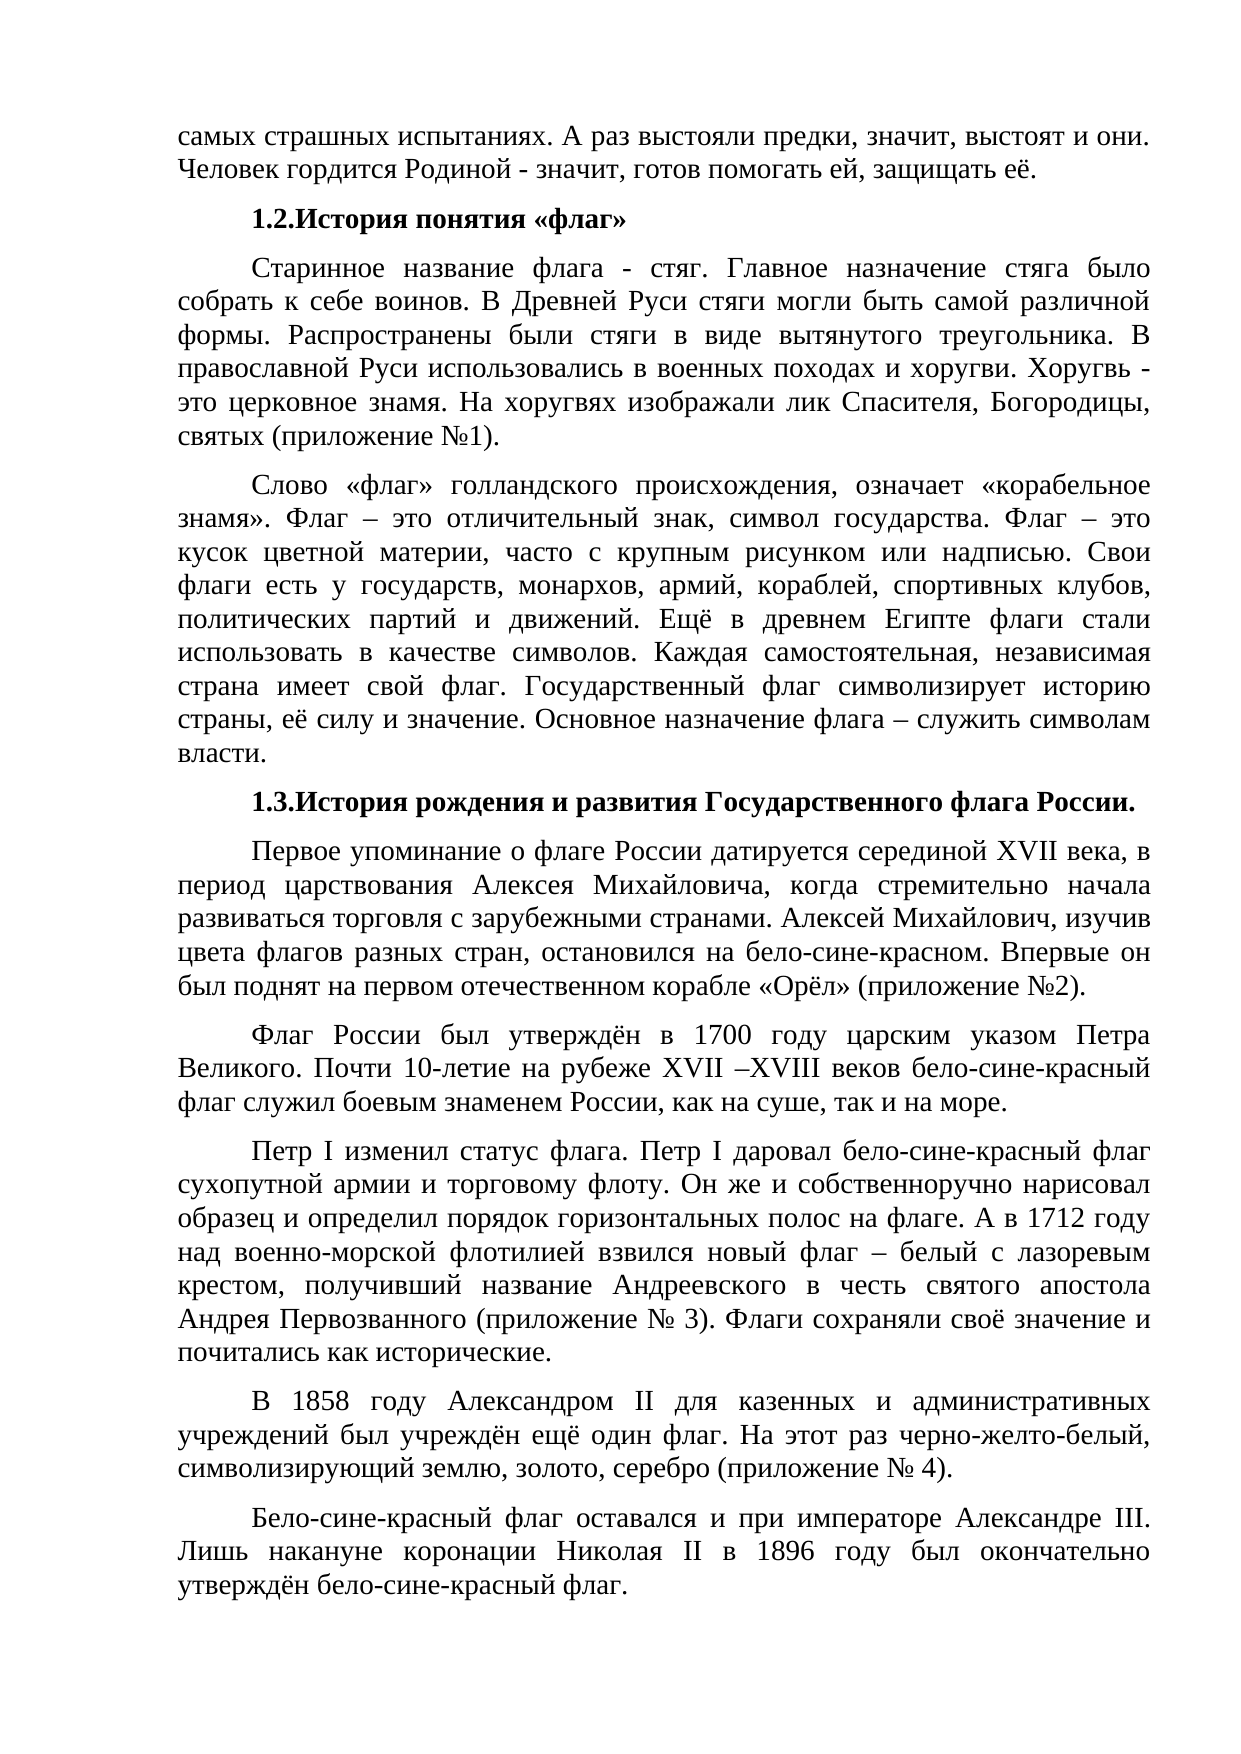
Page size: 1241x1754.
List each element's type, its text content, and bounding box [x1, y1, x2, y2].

text Первое упоминание о флаге России датируется серединой XVII века, в период царствования Алексея Михайловича, когда стремительно начала развиваться торговля с зарубежными странами. Алексей Михайлович, изучив цвета флагов разных стран, остановился на бело-сине-красном. Впервые он был поднят на первом отечественном корабле «Орёл» (приложение №2). [177, 833, 1152, 1001]
text Бело-сине-красный флаг оставался и при императоре Александре III. Лишь накануне коронации Николая II в 1896 году был окончательно утверждён бело-сине-красный флаг. [177, 1500, 1152, 1600]
text Старинное название флага - стяг. Главное назначение стяга было собрать к себе воинов. В Древней Руси стяги могли быть самой различной формы. Распространены были стяги в виде вытянутого треугольника. В православной Руси использовались в военных походах и хоругви. Хоругвь - это церковное знамя. На хоругвях изображали лик Спасителя, Богородицы, святых (приложение №1). [177, 250, 1152, 451]
text Слово «флаг» голландского происхождения, означает «корабельное знамя». Флаг – это отличительный знак, символ государства. Флаг – это кусок цветной материи, часто с крупным рисунком или надписью. Свои флаги есть у государств, монархов, армий, кораблей, спортивных клубов, политических партий и движений. Ещё в древнем Египте флаги стали использовать в качестве символов. Каждая самостоятельная, независимая страна имеет свой флаг. Государственный флаг символизирует историю страны, её силу и значение. Основное назначение флага – служить символам власти. [177, 467, 1152, 769]
text 1.3.История рождения и развития Государственного флага России. [177, 784, 1152, 818]
text 1.2.История понятия «флаг» [177, 201, 1152, 234]
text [177, 118, 1152, 185]
text Флаг России был утверждён в 1700 году царским указом Петра Великого. Почти 10-летие на рубеже XVII –XVIII веков бело-сине-красный флаг служил боевым знаменем России, как на суше, так и на море. [177, 1017, 1152, 1117]
text В 1858 году Александром II для казенных и административных учреждений был учреждён ещё один флаг. На этот раз черно-желто-белый, символизирующий землю, золото, серебро (приложение № 4). [177, 1383, 1152, 1484]
text Петр I изменил статус флага. Петр I даровал бело-сине-красный флаг сухопутной армии и торговому флоту. Он же и собственноручно нарисовал образец и определил порядок горизонтальных полос на флаге. А в 1712 году над военно-морской флотилией взвился новый флаг – белый с лазоревым крестом, получивший название Андреевского в честь святого апостола Андрея Первозванного (приложение № 3). Флаги сохраняли своё значение и почитались как исторические. [177, 1133, 1152, 1368]
